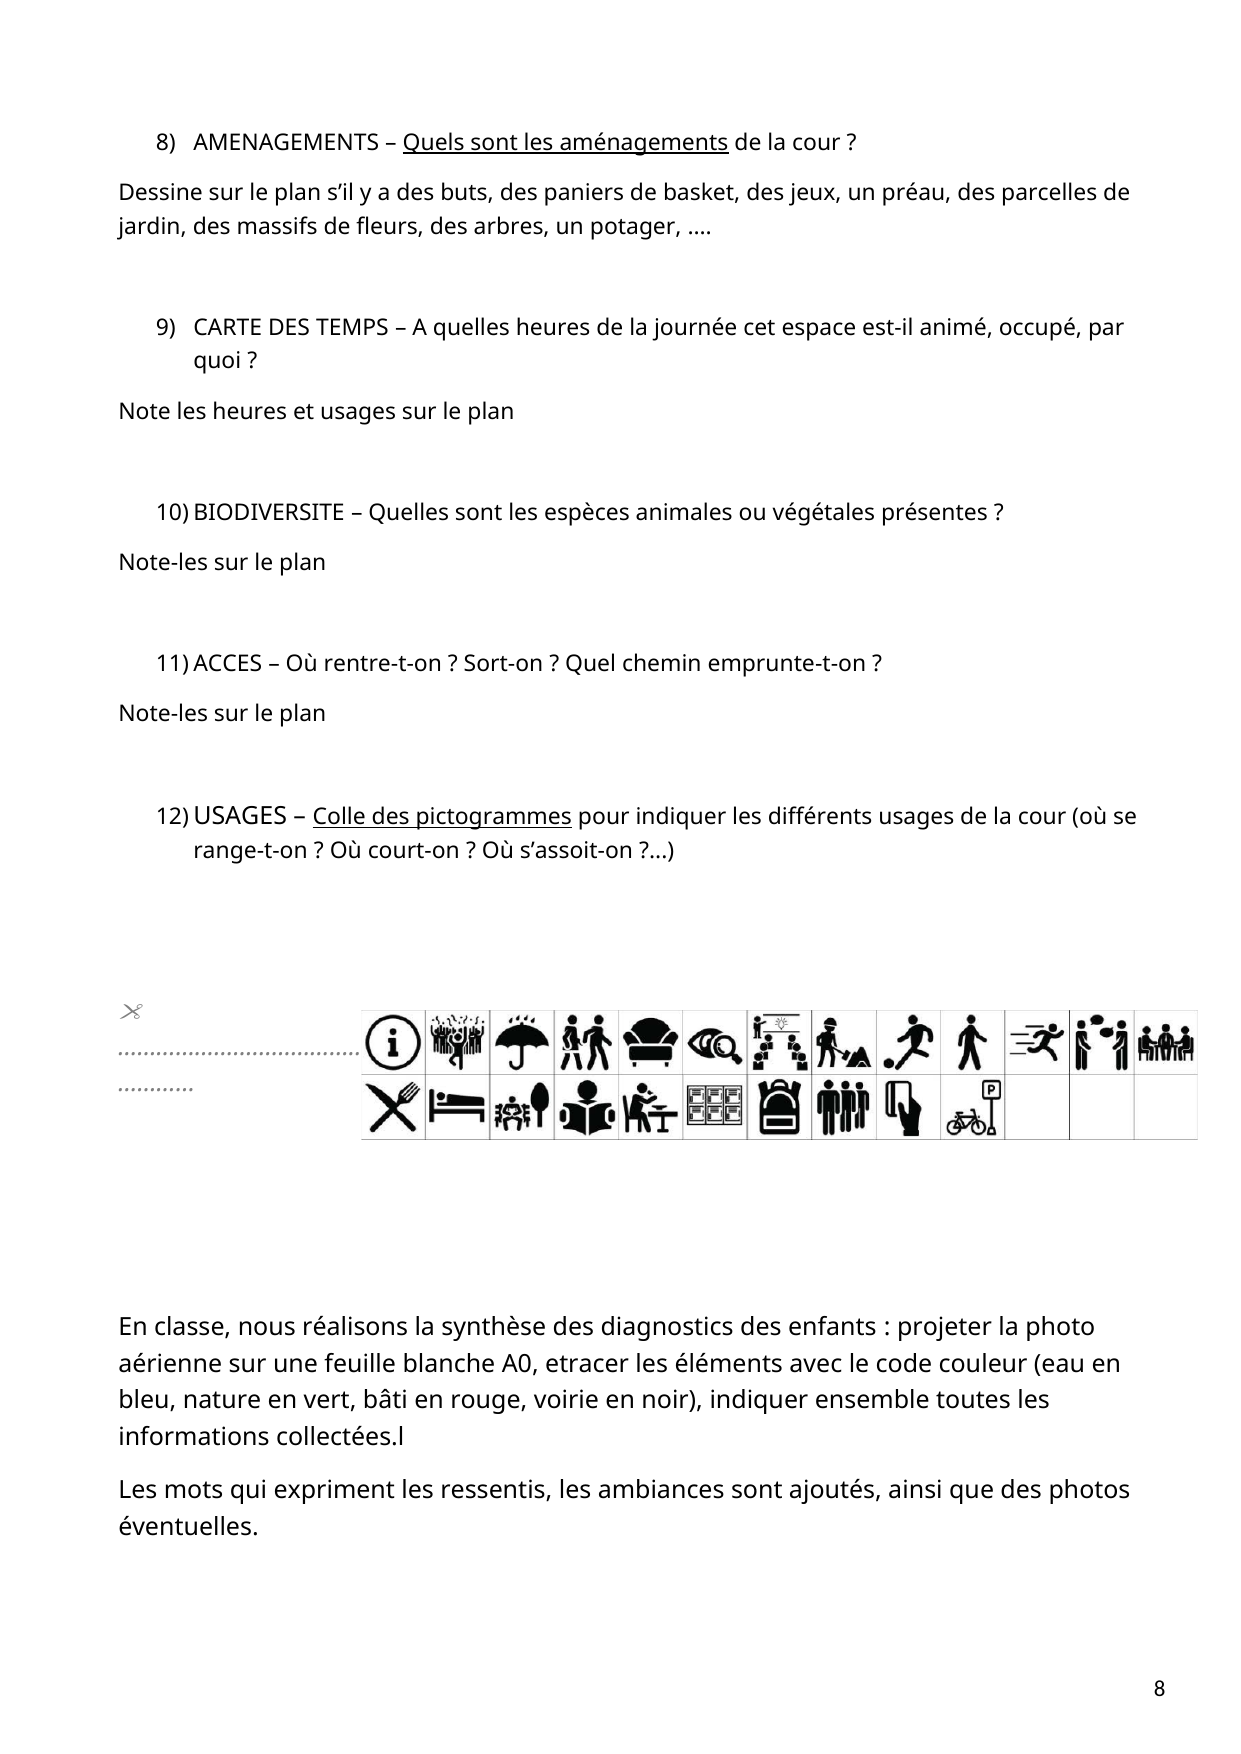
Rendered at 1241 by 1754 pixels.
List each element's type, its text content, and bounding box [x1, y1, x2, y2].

text Les mots qui expriment les ressentis, les ambiances sont ajoutés, ainsi que des photos éventuelles. [118, 1472, 1165, 1543]
list USAGES – Colle des pictogrammes pour indiquer les différents usages de la cour (où se range-t-on ? Où court-on ? Où s’assoit-on ?...) [156, 798, 1165, 866]
text Note-les sur le plan [118, 697, 1165, 728]
text ………………………………………………………………………………………………………………………………………………………… [118, 972, 1165, 1099]
list CARTE DES TEMPS – A quelles heures de la journée cet espace est-il animé, occupé, par quoi ? [156, 310, 1165, 375]
text En classe, nous réalisons la synthèse des diagnostics des enfants : projeter la photo aérienne sur une feuille blanche A0, etracer les éléments avec le code couleur (eau en bleu, nature en vert, bâti en rouge, voirie en noir), indiquer ensemble toutes les informations collectées.l [118, 1308, 1165, 1453]
list BIODIVERSITE – Quelles sont les espèces animales ou végétales présentes ? [156, 495, 1165, 527]
text Note les heures et usages sur le plan [118, 394, 1165, 426]
text Dessine sur le plan s’il y a des buts, des paniers de basket, des jeux, un préau, des parcelles de jardin, des massifs de fleurs, des arbres, un potager, …. [118, 176, 1165, 241]
picture [361, 1010, 1198, 1140]
list ACCES – Où rentre-t-on ? Sort-on ? Quel chemin emprunte-t-on ? [156, 647, 1165, 678]
text Note-les sur le plan [118, 546, 1165, 577]
list AMENAGEMENTS – Quels sont les aménagements de la cour ? [156, 125, 1165, 157]
